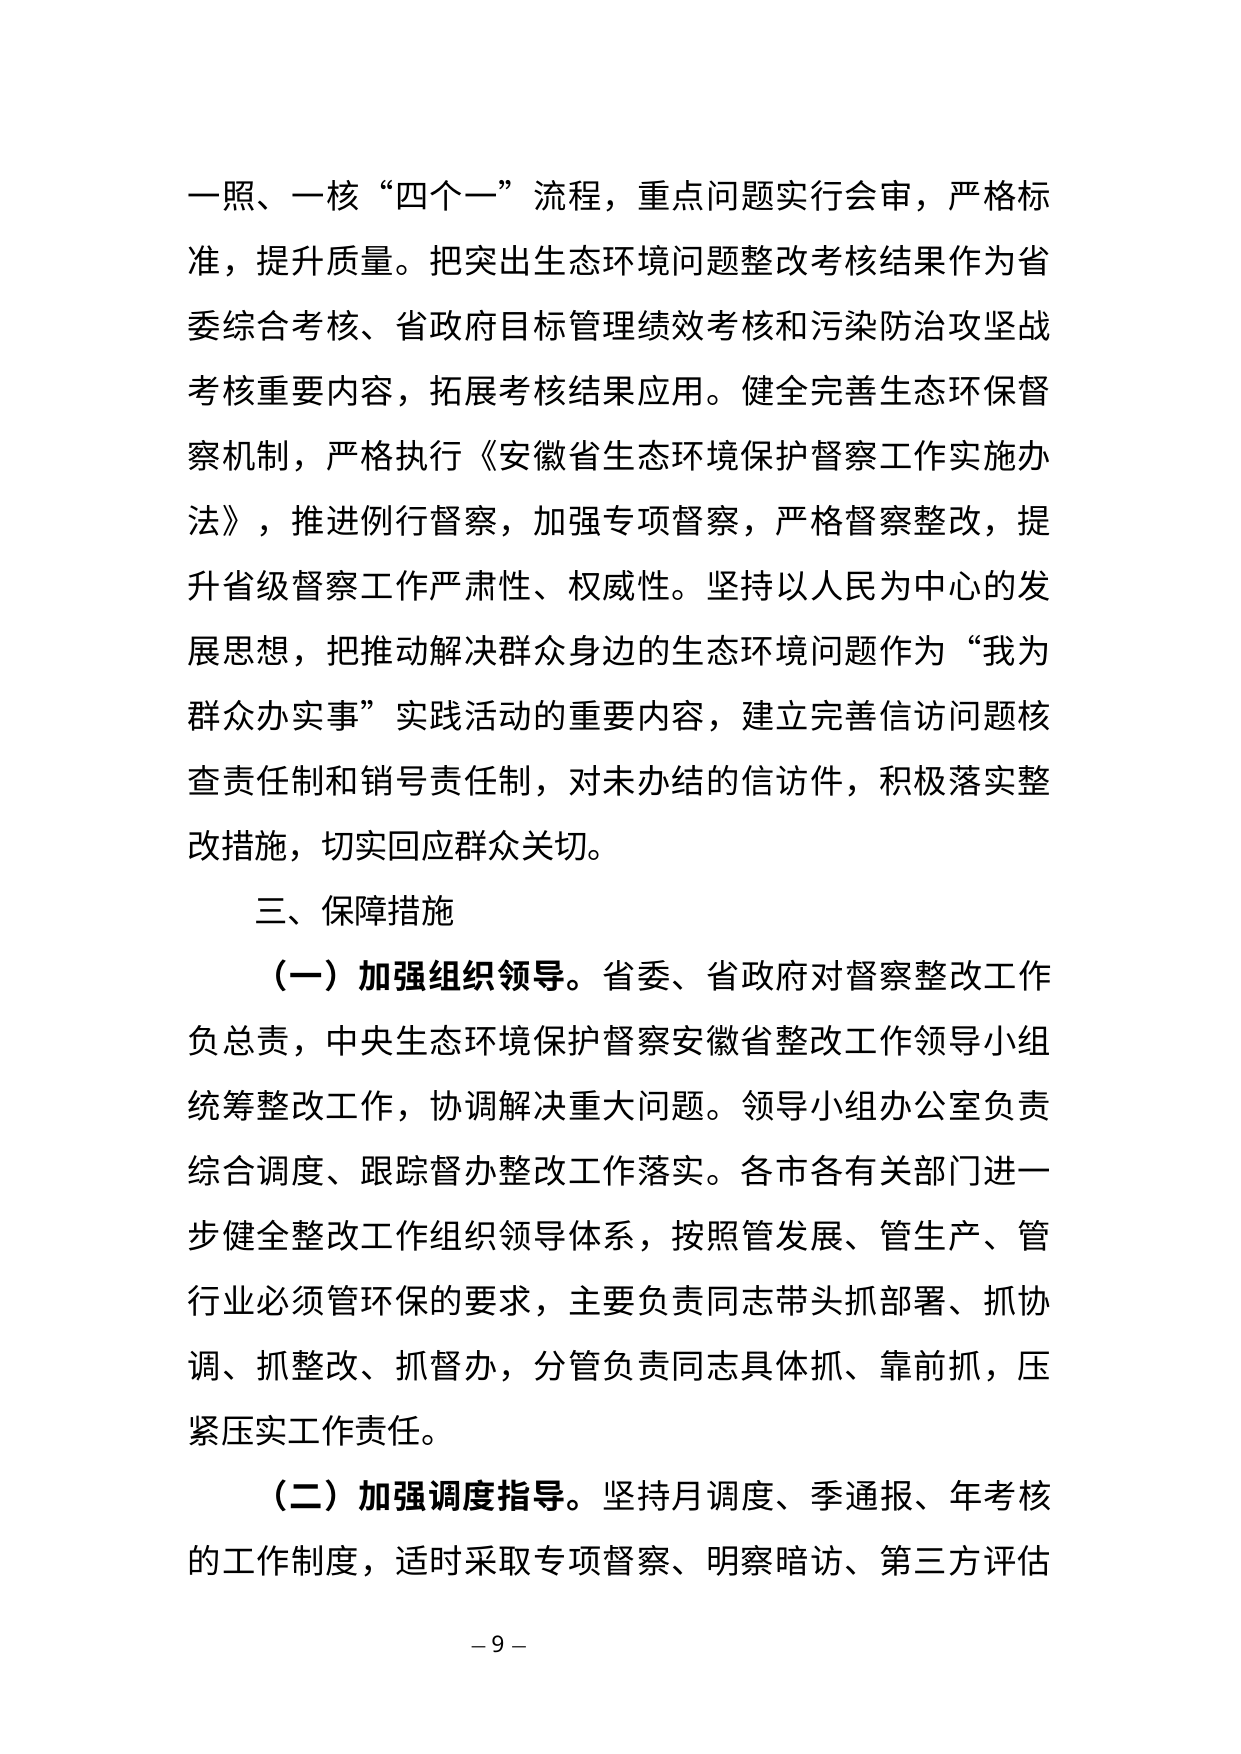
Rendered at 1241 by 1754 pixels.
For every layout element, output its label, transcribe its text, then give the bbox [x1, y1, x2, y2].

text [187, 162, 1053, 877]
text 三、保障措施 [187, 877, 1053, 942]
text （一）加强组织领导。省委、省政府对督察整改工作负总责，中央生态环境保护督察安徽省整改工作领导小组统筹整改工作，协调解决重大问题。领导小组办公室负责综合调度、跟踪督办整改工作落实。各市各有关部门进一步健全整改工作组织领导体系，按照管发展、管生产、管行业必须管环保的要求，主要负责同志带头抓部署、抓协调、抓整改、抓督办，分管负责同志具体抓、靠前抓，压紧压实工作责任。 [187, 942, 1053, 1462]
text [187, 1462, 1053, 1592]
